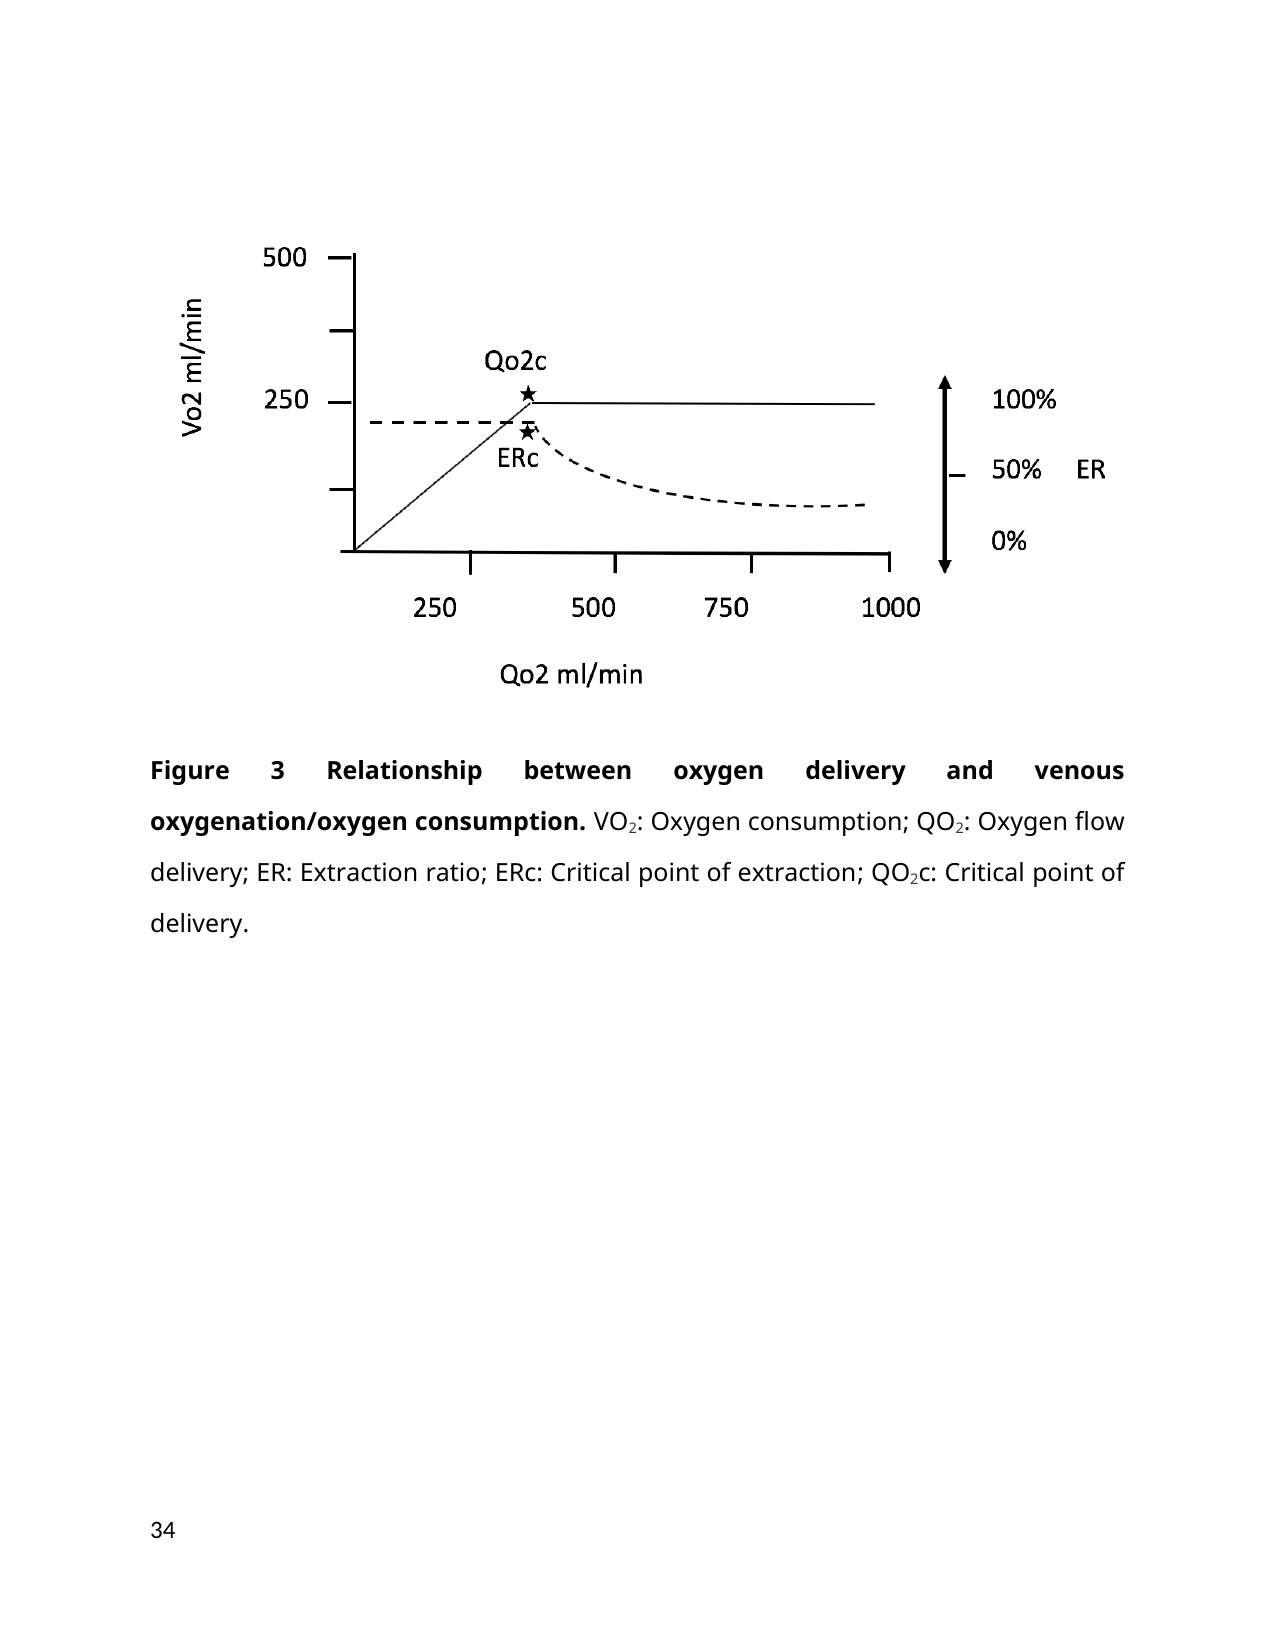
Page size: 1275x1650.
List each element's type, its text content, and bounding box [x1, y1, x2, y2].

text Figure 3 Relationship between oxygen delivery and venous oxygenation/oxygen consumption. VO2: Oxygen consumption; QO2: Oxygen flow delivery; ER: Extraction ratio; ERc: Critical point of extraction; QO2c: Critical point of delivery. [150, 736, 1125, 940]
picture [150, 201, 1125, 736]
